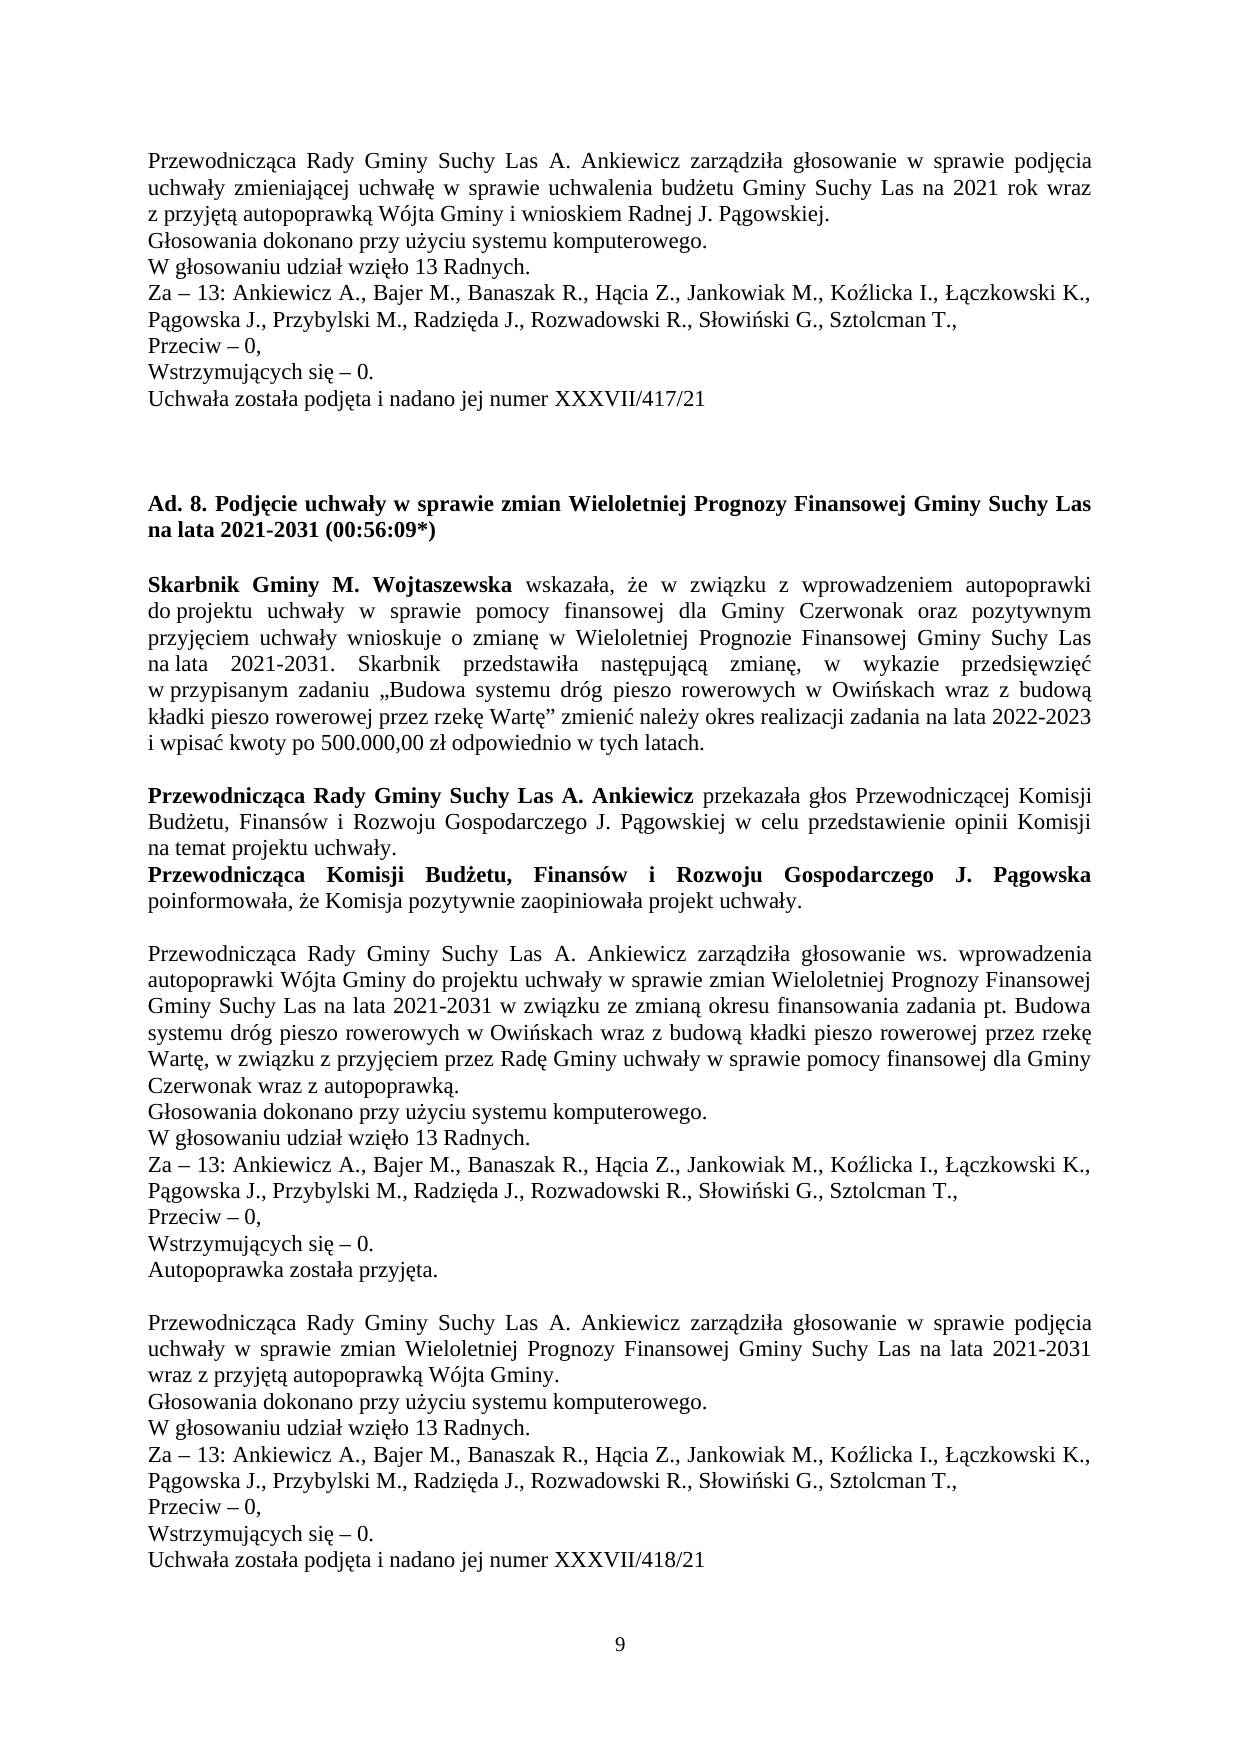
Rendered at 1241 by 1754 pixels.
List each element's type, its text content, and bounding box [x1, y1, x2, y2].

text Głosowania dokonano przy użyciu systemu komputerowego. [148, 227, 1093, 253]
text Za – 13: Ankiewicz A., Bajer M., Banaszak R., Hącia Z., Jankowiak M., Koźlicka I., Łączkowski K., Pągowska J., Przybylski M., Radzięda J., Rozwadowski R., Słowiński G., Sztolcman T., [148, 279, 1093, 332]
text Przeciw – 0, [148, 1203, 1093, 1230]
text Za – 13: Ankiewicz A., Bajer M., Banaszak R., Hącia Z., Jankowiak M., Koźlicka I., Łączkowski K., Pągowska J., Przybylski M., Radzięda J., Rozwadowski R., Słowiński G., Sztolcman T., [148, 1441, 1093, 1493]
text Przewodnicząca Rady Gminy Suchy Las A. Ankiewicz przekazała głos Przewodniczącej Komisji Budżetu, Finansów i Rozwoju Gospodarczego J. Pągowskiej w celu przedstawienie opinii Komisji na temat projektu uchwały. [148, 782, 1093, 861]
text Wstrzymujących się – 0. [148, 1520, 1093, 1546]
text Przewodnicząca Rady Gminy Suchy Las A. Ankiewicz zarządziła głosowanie w sprawie podjęcia uchwały zmieniającej uchwałę w sprawie uchwalenia budżetu Gminy Suchy Las na 2021 rok wraz z przyjętą autopoprawką Wójta Gminy i wnioskiem Radnej J. Pągowskiej. [148, 148, 1093, 227]
text Przeciw – 0, [148, 332, 1093, 358]
text W głosowaniu udział wzięło 13 Radnych. [148, 253, 1093, 279]
text Autopoprawka została przyjęta. [148, 1256, 1093, 1282]
text W głosowaniu udział wzięło 13 Radnych. [148, 1414, 1093, 1441]
text Przewodnicząca Rady Gminy Suchy Las A. Ankiewicz zarządziła głosowanie ws. wprowadzenia autopoprawki Wójta Gminy do projektu uchwały w sprawie zmian Wieloletniej Prognozy Finansowej Gminy Suchy Las na lata 2021-2031 w związku ze zmianą okresu finansowania zadania pt. Budowa systemu dróg pieszo rowerowych w Owińskach wraz z budową kładki pieszo rowerowej przez rzekę Wartę, w związku z przyjęciem przez Radę Gminy uchwały w sprawie pomocy finansowej dla Gminy Czerwonak wraz z autopoprawką. [148, 940, 1093, 1098]
text Wstrzymujących się – 0. [148, 358, 1093, 385]
text Głosowania dokonano przy użyciu systemu komputerowego. [148, 1388, 1093, 1414]
text Przewodnicząca Komisji Budżetu, Finansów i Rozwoju Gospodarczego J. Pągowska poinformowała, że Komisja pozytywnie zaopiniowała projekt uchwały. [148, 861, 1093, 913]
text Uchwała została podjęta i nadano jej numer XXXVII/417/21 [148, 385, 1093, 411]
text Skarbnik Gminy M. Wojtaszewska wskazała, że w związku z wprowadzeniem autopoprawki do projektu uchwały w sprawie pomocy finansowej dla Gminy Czerwonak oraz pozytywnym przyjęciem uchwały wnioskuje o zmianę w Wieloletniej Prognozie Finansowej Gminy Suchy Las na lata 2021-2031. Skarbnik przedstawiła następującą zmianę, w wykazie przedsięwzięć w przypisanym zadaniu „Budowa systemu dróg pieszo rowerowych w Owińskach wraz z budową kładki pieszo rowerowej przez rzekę Wartę” zmienić należy okres realizacji zadania na lata 2022-2023 i wpisać kwoty po 500.000,00 zł odpowiednio w tych latach. [148, 571, 1093, 755]
text Wstrzymujących się – 0. [148, 1230, 1093, 1256]
text Przewodnicząca Rady Gminy Suchy Las A. Ankiewicz zarządziła głosowanie w sprawie podjęcia uchwały w sprawie zmian Wieloletniej Prognozy Finansowej Gminy Suchy Las na lata 2021-2031 wraz z przyjętą autopoprawką Wójta Gminy. [148, 1309, 1093, 1388]
text Ad. 8. Podjęcie uchwały w sprawie zmian Wieloletniej Prognozy Finansowej Gminy Suchy Las na lata 2021-2031 (00:56:09*) [148, 490, 1093, 543]
text Głosowania dokonano przy użyciu systemu komputerowego. [148, 1098, 1093, 1124]
text Przeciw – 0, [148, 1493, 1093, 1520]
text Uchwała została podjęta i nadano jej numer XXXVII/418/21 [148, 1546, 1093, 1572]
text W głosowaniu udział wzięło 13 Radnych. [148, 1124, 1093, 1151]
text Za – 13: Ankiewicz A., Bajer M., Banaszak R., Hącia Z., Jankowiak M., Koźlicka I., Łączkowski K., Pągowska J., Przybylski M., Radzięda J., Rozwadowski R., Słowiński G., Sztolcman T., [148, 1151, 1093, 1203]
